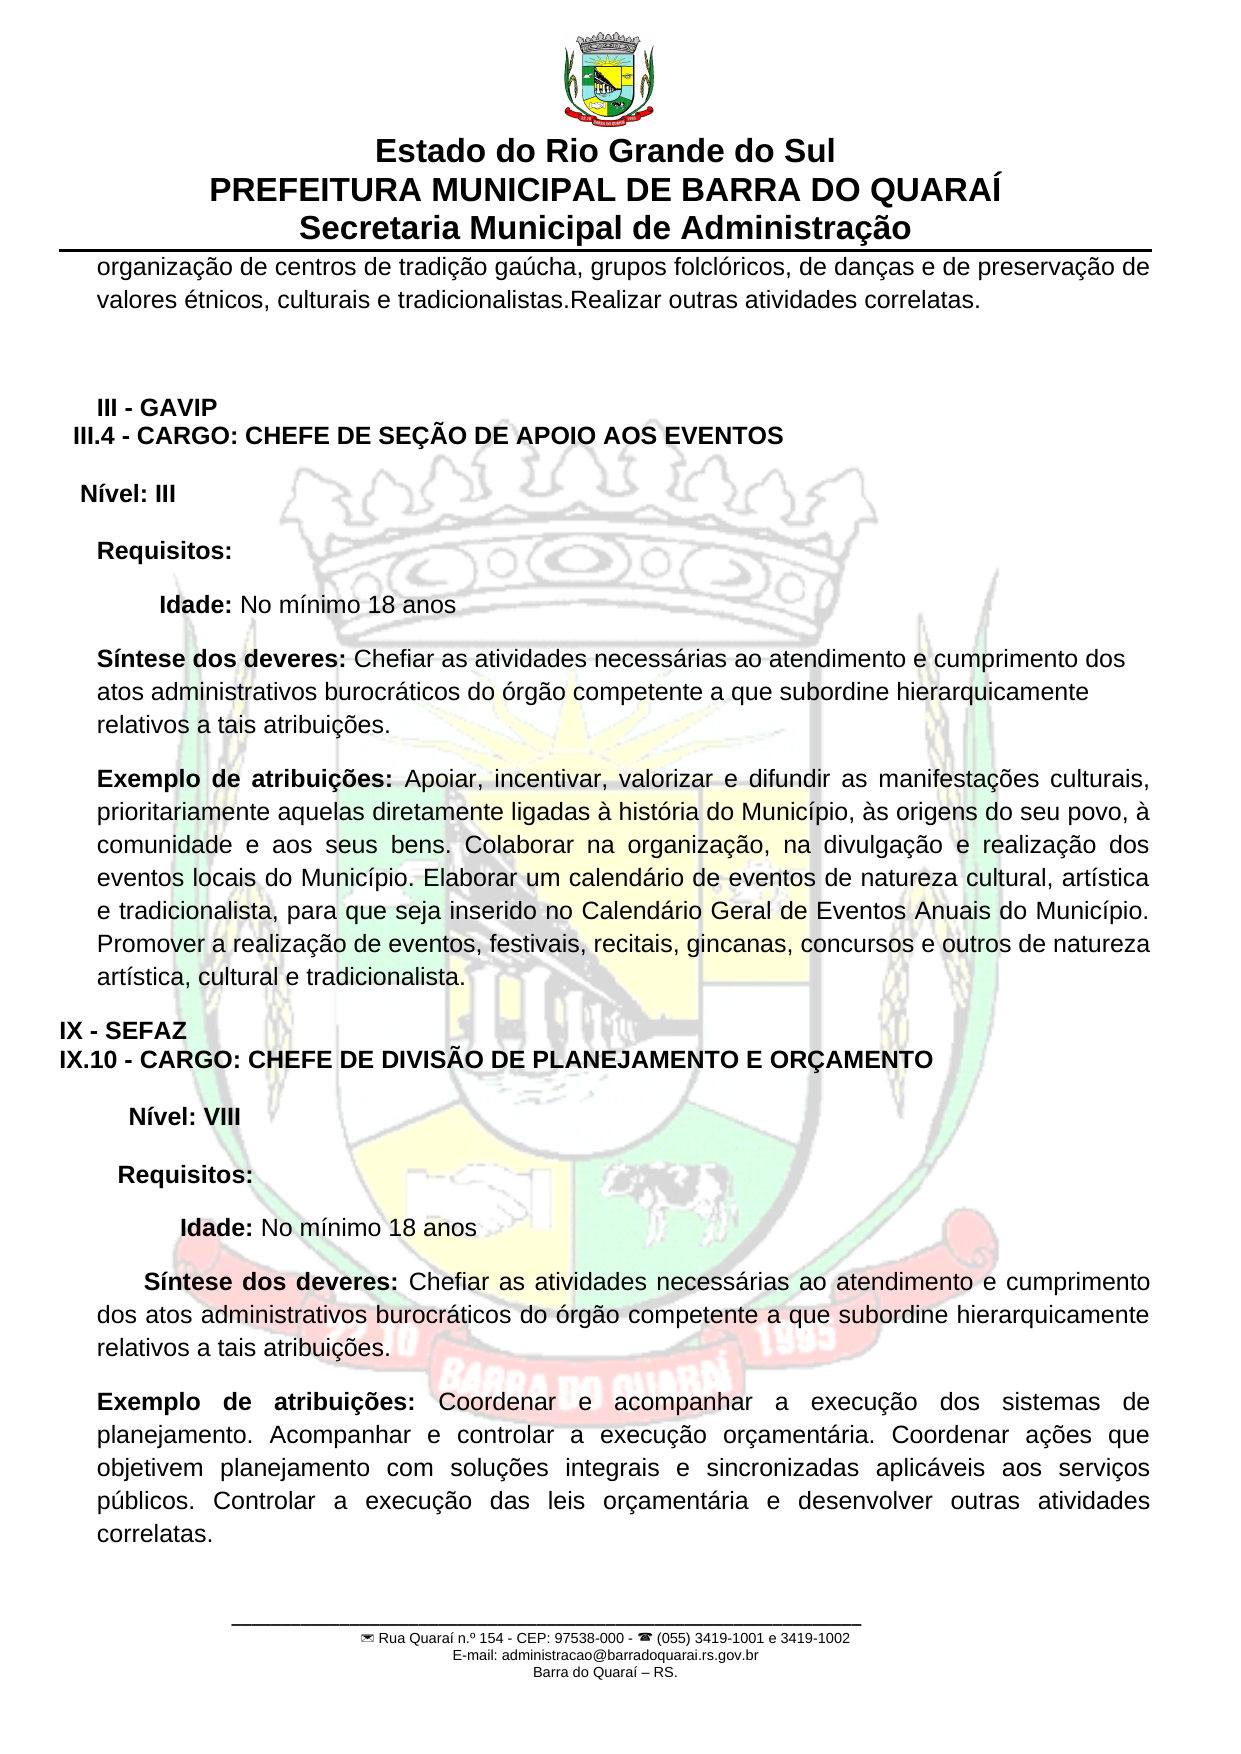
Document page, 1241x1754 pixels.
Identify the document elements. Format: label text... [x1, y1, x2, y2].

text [97, 252, 1152, 313]
text Requisitos: [97, 1159, 1152, 1188]
text Síntese dos deveres: Chefiar as atividades necessárias ao atendimento e cumprimento dos atos administrativos burocráticos do órgão competente a que subordine hierarquicamente relativos a tais atribuições. [97, 1267, 1152, 1362]
picture [564, 32, 658, 127]
text IX.10 - CARGO: CHEFE DE DIVISÃO DE PLANEJAMENTO E ORÇAMENTO [59, 1044, 1152, 1073]
text Idade: No mínimo 18 anos [97, 1213, 1152, 1242]
text Idade: No mínimo 18 anos [97, 590, 1152, 619]
text Exemplo de atribuições: Coordenar e acompanhar a execução dos sistemas de planejamento. Acompanhar e controlar a execução orçamentária. Coordenar ações que objetivem planejamento com soluções integrais e sincronizadas aplicáveis aos serviços públicos. Controlar a execução das leis orçamentária e desenvolver outras atividades correlatas. [97, 1387, 1152, 1548]
text Nível: VIII [59, 1102, 1152, 1131]
text Exemplo de atribuições: Apoiar, incentivar, valorizar e difundir as manifestações culturais, prioritariamente aquelas diretamente ligadas à história do Município, às origens do seu povo, à comunidade e aos seus bens. Colaborar na organização, na divulgação e realização dos eventos locais do Município. Elaborar um calendário de eventos de natureza cultural, artística e tradicionalista, para que seja inserido no Calendário Geral de Eventos Anuais do Município. Promover a realização de eventos, festivais, recitais, gincanas, concursos e outros de natureza artística, cultural e tradicionalista. [97, 764, 1152, 991]
text Síntese dos deveres: Chefiar as atividades necessárias ao atendimento e cumprimento dos atos administrativos burocráticos do órgão competente a que subordine hierarquicamente relativos a tais atribuições. [97, 644, 1152, 739]
text IX - SEFAZ [59, 1016, 1152, 1044]
text Nível: III [59, 479, 1152, 507]
text III - GAVIP [97, 392, 1152, 421]
text III.4 - CARGO: CHEFE DE SEÇÃO DE APOIO AOS EVENTOS [59, 421, 1152, 450]
text Requisitos: [97, 536, 1152, 565]
